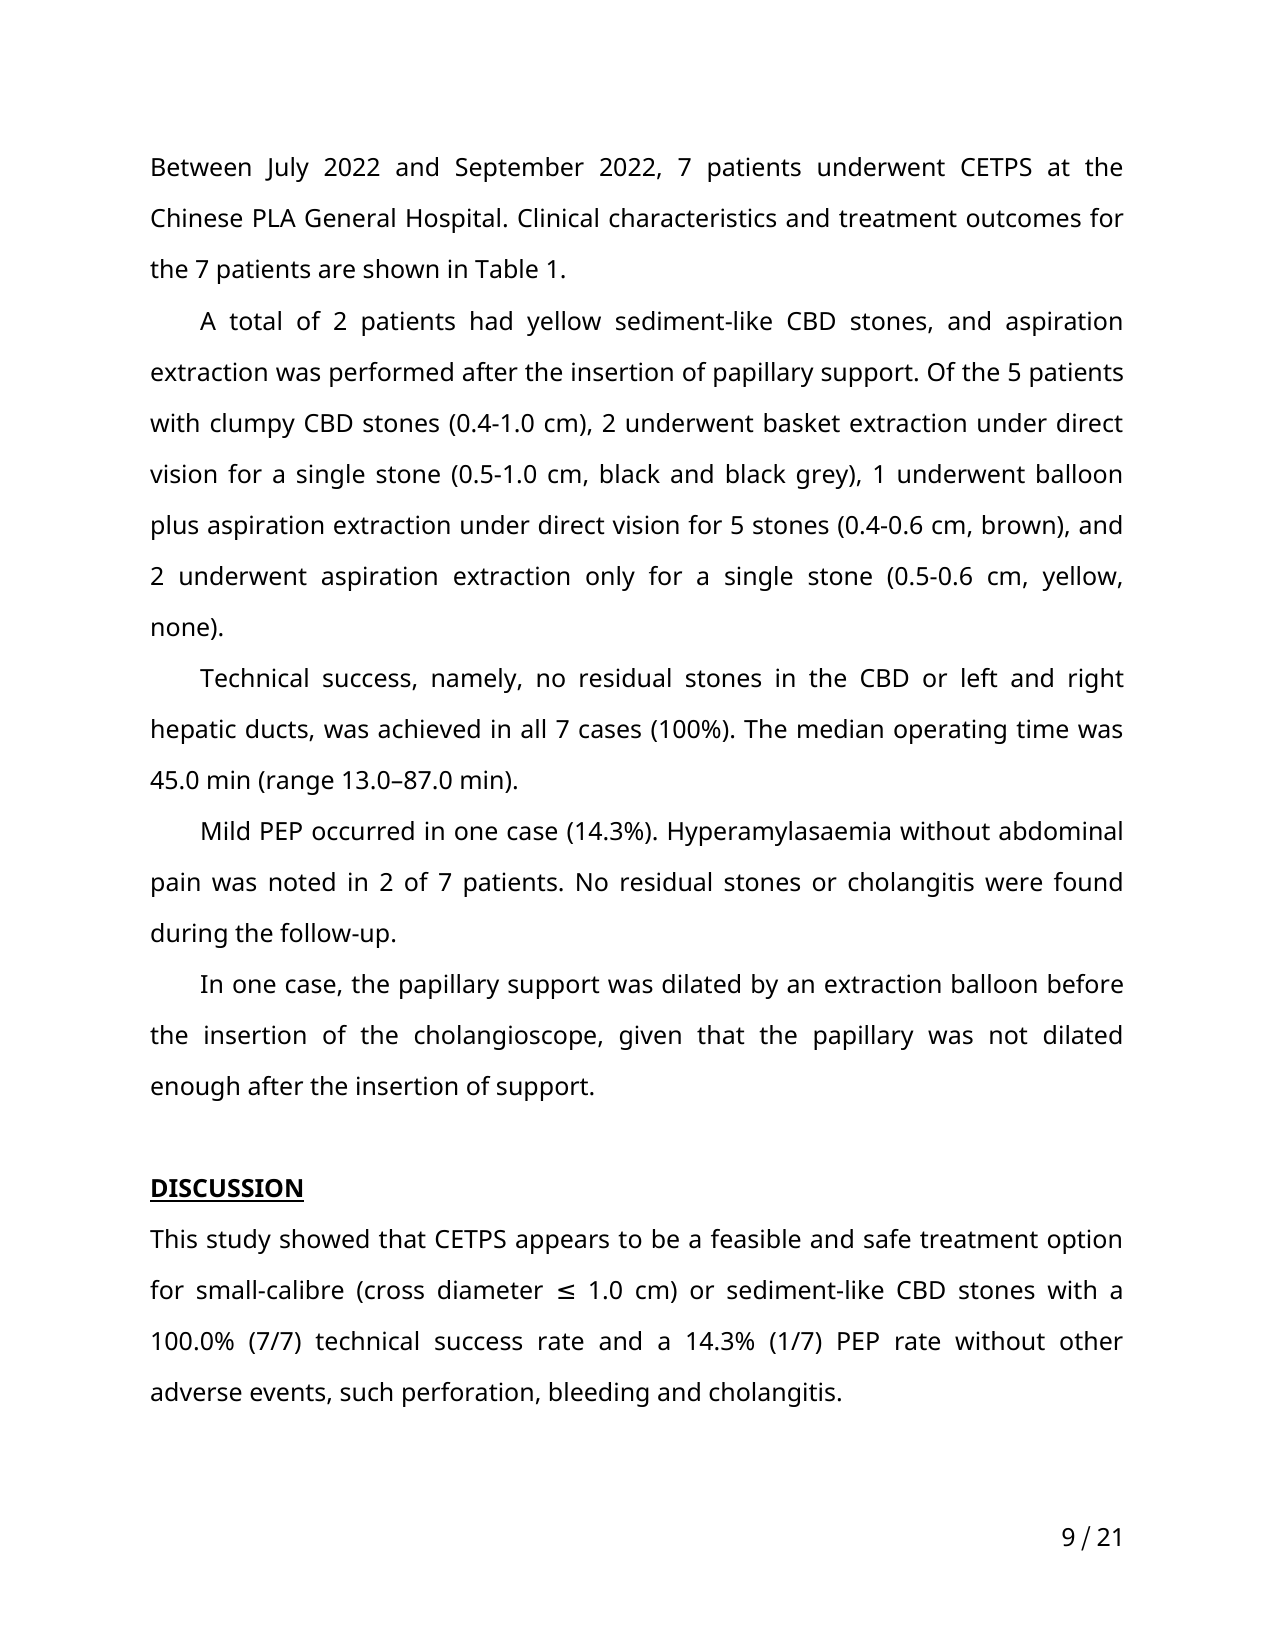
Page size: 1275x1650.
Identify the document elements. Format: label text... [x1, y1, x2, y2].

text Between July 2022 and September 2022, 7 patients underwent CETPS at the Chinese PLA General Hospital. Clinical characteristics and treatment outcomes for the 7 patients are shown in Table 1. [150, 150, 1125, 286]
text In one case, the papillary support was dilated by an extraction balloon before the insertion of the cholangioscope, given that the papillary was not dilated enough after the insertion of support. [150, 967, 1125, 1103]
text A total of 2 patients had yellow sediment-like CBD stones, and aspiration extraction was performed after the insertion of papillary support. Of the 5 patients with clumpy CBD stones (0.4-1.0 cm), 2 underwent basket extraction under direct vision for a single stone (0.5-1.0 cm, black and black grey), 1 underwent balloon plus aspiration extraction under direct vision for 5 stones (0.4-0.6 cm, brown), and 2 underwent aspiration extraction only for a single stone (0.5-0.6 cm, yellow, none). [150, 303, 1125, 643]
text Technical success, namely, no residual stones in the CBD or left and right hepatic ducts, was achieved in all 7 cases (100%). The median operating time was 45.0 min (range 13.0–87.0 min). [150, 660, 1125, 797]
text This study showed that CETPS appears to be a feasible and safe treatment option for small-calibre (cross diameter ≤ 1.0 cm) or sediment-like CBD stones with a 100.0% (7/7) technical success rate and a 14.3% (1/7) PEP rate without other adverse events, such perforation, bleeding and cholangitis. [150, 1222, 1125, 1409]
text DISCUSSION [150, 1171, 1125, 1205]
text Mild PEP occurred in one case (14.3%). Hyperamylasaemia without abdominal pain was noted in 2 of 7 patients. No residual stones or cholangitis were found during the follow-up. [150, 813, 1125, 950]
